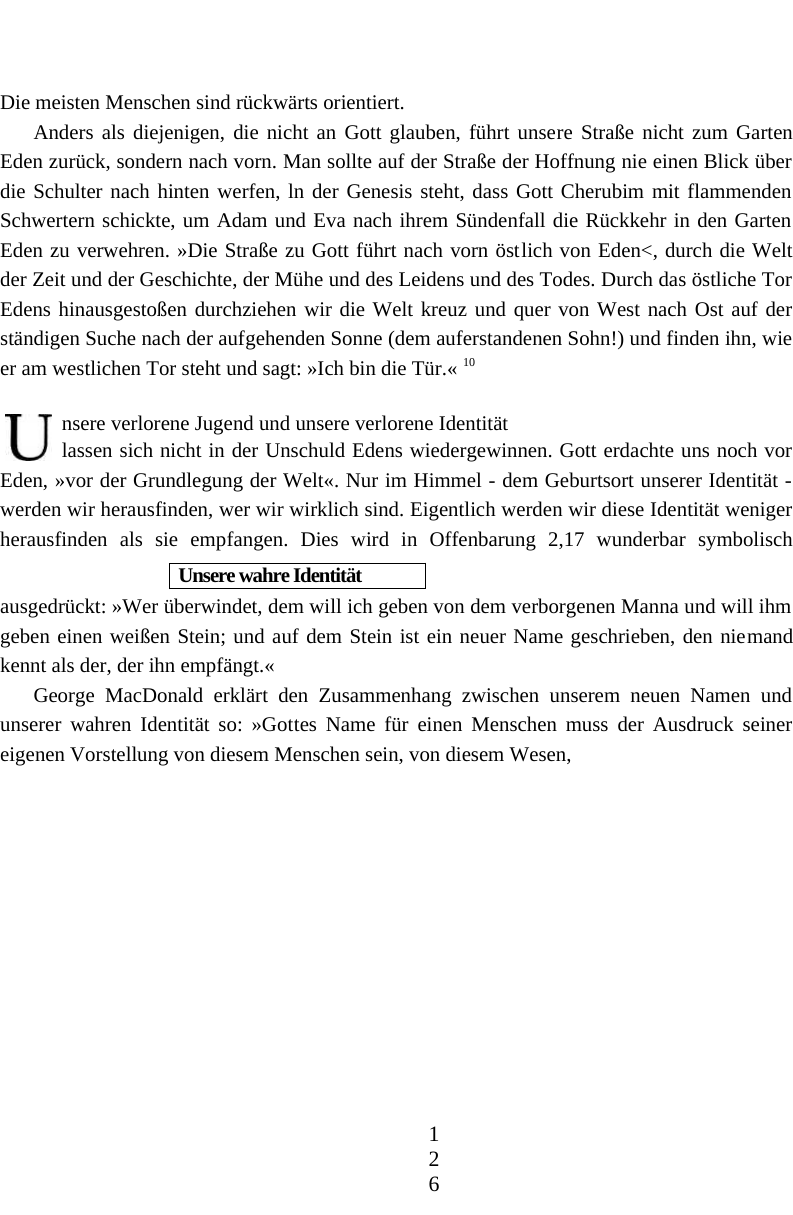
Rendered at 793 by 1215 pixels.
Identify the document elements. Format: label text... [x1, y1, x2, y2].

text lassen sich nicht in der Unschuld Edens wiedergewinnen. Gott erdachte uns noch vor Eden, »vor der Grundlegung der Welt«. Nur im Himmel - dem Geburtsort unserer Identität - werden wir herausfinden, wer wir wirklich sind. Eigentlich werden wir diese Identität weniger herausfinden als sie empfangen. Dies wird in Offenbarung 2,17 wunderbar symbolisch ausgedrückt: »Wer überwindet, dem will ich geben von dem verborgenen Manna und will ihm geben einen weißen Stein; und auf dem Stein ist ein neuer Name geschrieben, den niemand kennt als der, der ihn empfängt.« [0, 434, 793, 678]
text Die meisten Menschen sind rückwärts orientiert. [0, 86, 793, 116]
text Anders als diejenigen, die nicht an Gott glauben, führt unsere Straße nicht zum Garten Eden zurück, sondern nach vorn. Man sollte auf der Straße der Hoffnung nie einen Blick über die Schulter nach hinten werfen, ln der Genesis steht, dass Gott Cherubim mit flammenden Schwertern schickte, um Adam und Eva nach ihrem Sündenfall die Rückkehr in den Garten Eden zu verwehren. »Die Straße zu Gott führt nach vorn östlich von Eden<, durch die Welt der Zeit und der Geschichte, der Mühe und des Leidens und des Todes. Durch das östliche Tor Edens hinausgestoßen durchziehen wir die Welt kreuz und quer von West nach Ost auf der ständigen Suche nach der aufgehenden Sonne (dem auferstandenen Sohn!) und finden ihn, wie er am westlichen Tor steht und sagt: »Ich bin die Tür.« 10 [0, 116, 793, 381]
text George MacDonald erklärt den Zusammenhang zwischen unserem neuen Namen und unserer wahren Identität so: »Gottes Name für einen Menschen muss der Ausdruck seiner eigenen Vorstellung von diesem Menschen sein, von diesem Wesen,das er im Sinn hatte, als er das Kind zu formen begann, und das er während des langen Schöpfungsprozesses im Sinn behielt, der für die Verwirklichung der Idee nötig war. Diesen Namen zu nennen heißt, das Gelingen zu besiegeln.« 11 [0, 678, 793, 767]
text nsere verlorene Jugend und unsere verlorene Identität [0, 413, 793, 434]
